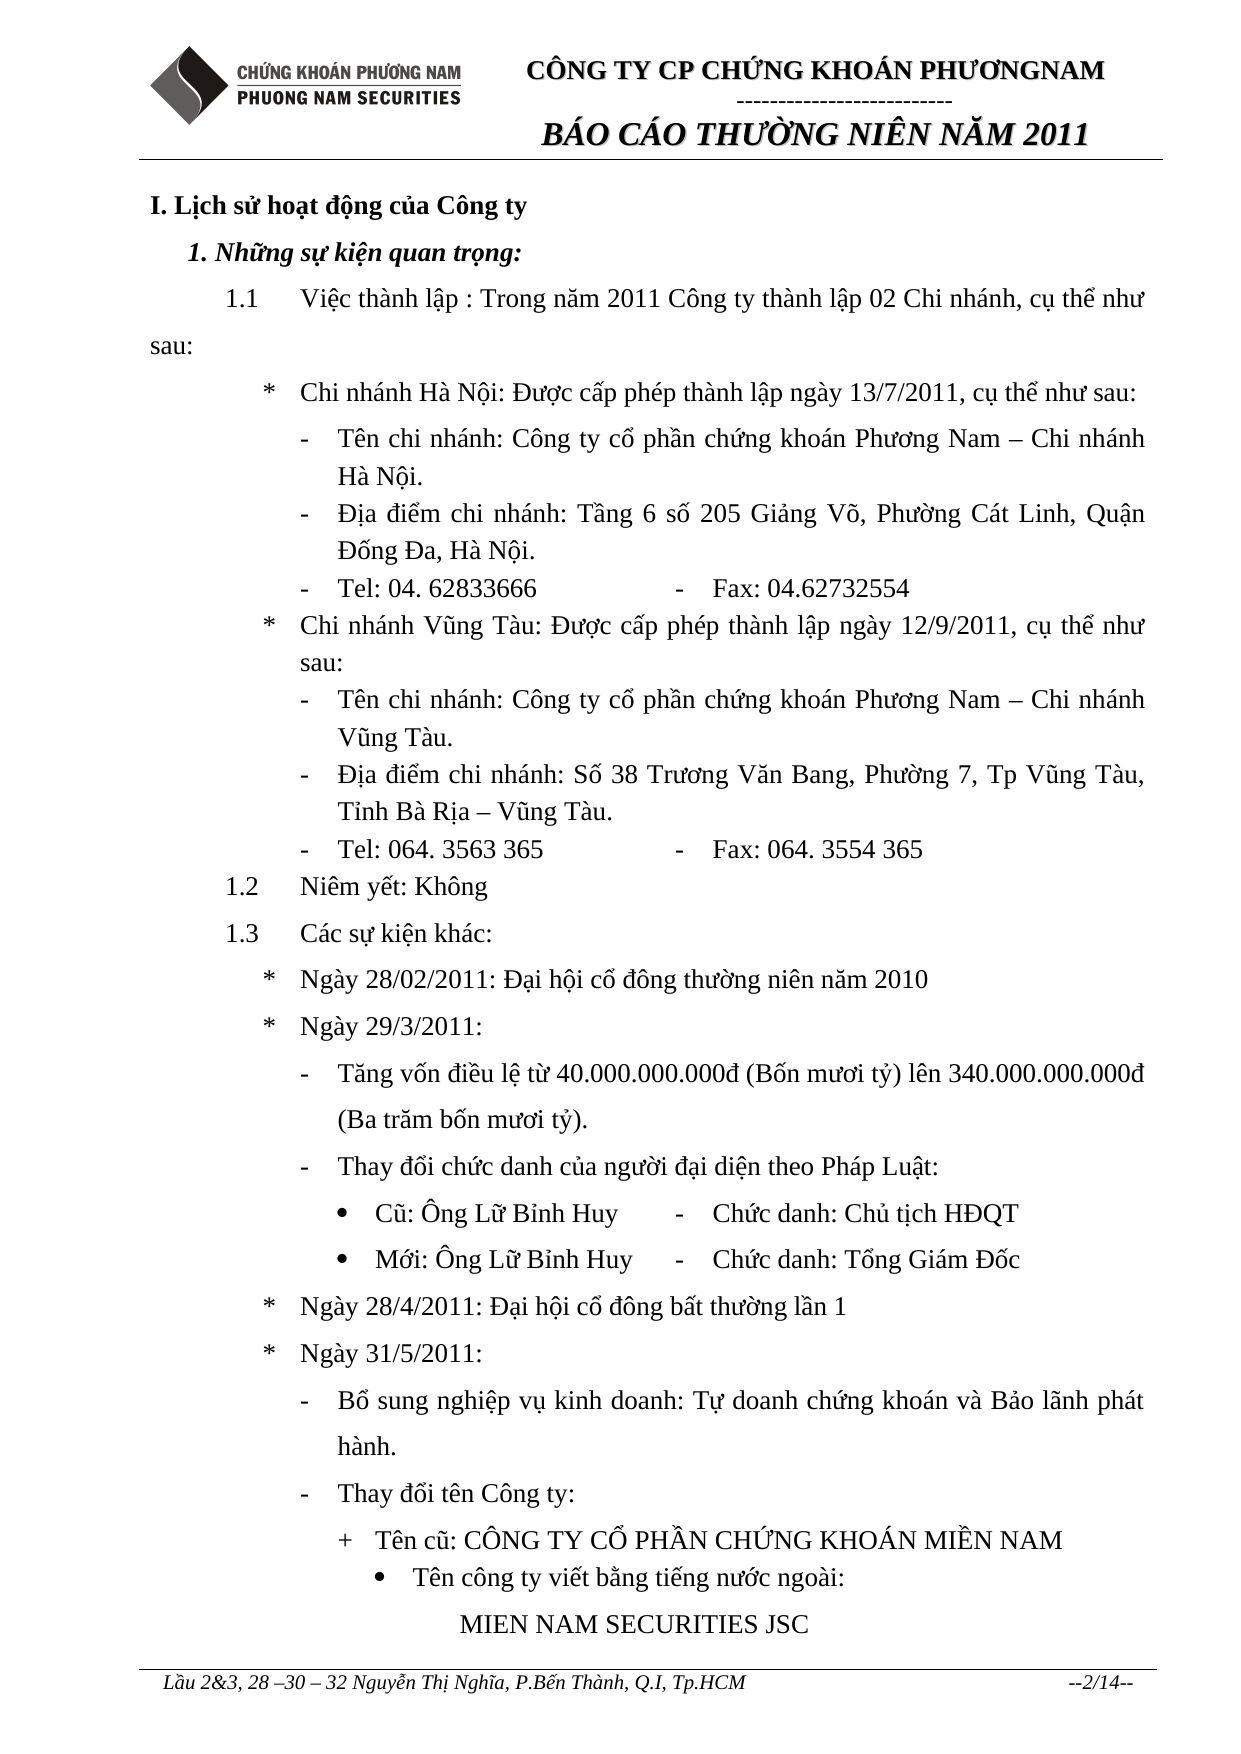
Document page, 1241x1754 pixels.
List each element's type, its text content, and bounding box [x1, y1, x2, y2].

text - Thay đổi chức danh của người đại diện theo Pháp Luật: [150, 1150, 1146, 1181]
text * Ngày 31/5/2011: [150, 1337, 1146, 1368]
text - Tel: 064. 3563 365 - Fax: 064. 3554 365 [150, 833, 1146, 864]
text 1.1 Việc thành lập : Trong năm 2011 Công ty thành lập 02 Chi nhánh, cụ thể như sau: [150, 282, 1146, 360]
text - Tel: 04. 62833666 - Fax: 04.62732554 [150, 572, 1146, 603]
text - Địa điểm chi nhánh: Tầng 6 số 205 Giảng Võ, Phường Cát Linh, Quận Đống Đa, Hà Nội. [150, 497, 1146, 566]
text - Địa điểm chi nhánh: Số 38 Trương Văn Bang, Phường 7, Tp Vũng Tàu, Tỉnh Bà Rịa – Vũng Tàu. [150, 758, 1146, 827]
text - Tăng vốn điều lệ từ 40.000.000.000đ (Bốn mươi tỷ) lên 340.000.000.000đ (Ba trăm bốn mươi tỷ). [150, 1057, 1146, 1134]
text 1.3 Các sự kiện khác: [150, 917, 1146, 948]
text 1. Những sự kiện quan trọng: [150, 236, 1146, 267]
list MIEN NAM SECURITIES JSC [419, 1608, 1146, 1639]
list Tên công ty viết bằng tiếng nước ngoài: [375, 1561, 1146, 1592]
list Cũ: Ông Lữ Bỉnh Huy - Chức danh: Chủ tịch HĐQT [337, 1197, 1146, 1228]
text - Thay đổi tên Công ty: [150, 1477, 1146, 1508]
text * Chi nhánh Vũng Tàu: Được cấp phép thành lập ngày 12/9/2011, cụ thể như sau: [150, 609, 1146, 677]
text - Tên chi nhánh: Công ty cổ phần chứng khoán Phương Nam – Chi nhánh Hà Nội. [150, 422, 1146, 491]
text 1.2 Niêm yết: Không [150, 870, 1146, 901]
picture [150, 46, 461, 125]
text + Tên cũ: CÔNG TY CỔ PHẦN CHỨNG KHOÁN MIỀN NAM [150, 1524, 1146, 1555]
text - Tên chi nhánh: Công ty cổ phần chứng khoán Phương Nam – Chi nhánh Vũng Tàu. [150, 683, 1146, 752]
text * Chi nhánh Hà Nội: Được cấp phép thành lập ngày 13/7/2011, cụ thể như sau: [150, 376, 1146, 407]
text * Ngày 28/4/2011: Đại hội cổ đông bất thường lần 1 [150, 1290, 1146, 1322]
list Mới: Ông Lữ Bỉnh Huy - Chức danh: Tổng Giám Đốc [337, 1243, 1146, 1275]
text * Ngày 28/02/2011: Đại hội cổ đông thường niên năm 2010 [150, 963, 1146, 994]
text - Bổ sung nghiệp vụ kinh doanh: Tự doanh chứng khoán và Bảo lãnh phát hành. [150, 1384, 1146, 1462]
subtitle I. Lịch sử hoạt động của Công ty [150, 189, 1146, 220]
text * Ngày 29/3/2011: [150, 1010, 1146, 1041]
